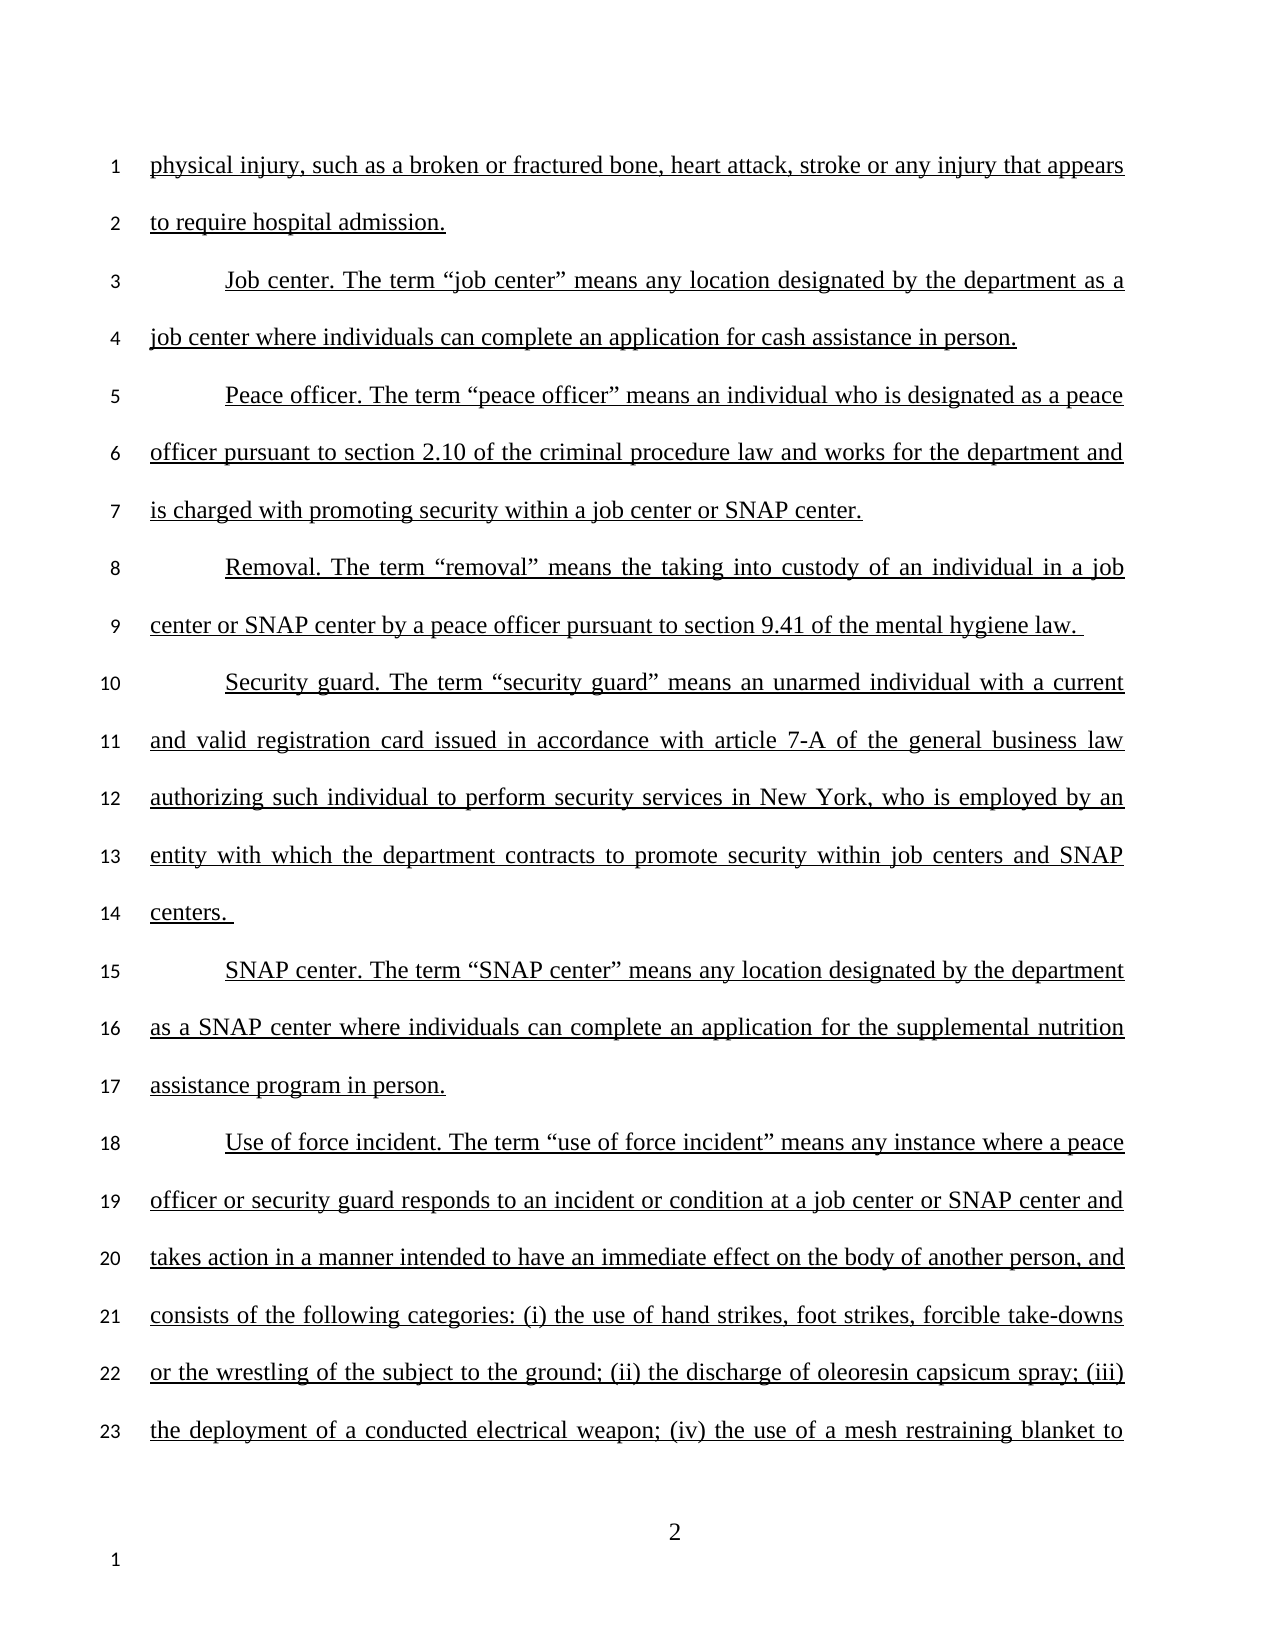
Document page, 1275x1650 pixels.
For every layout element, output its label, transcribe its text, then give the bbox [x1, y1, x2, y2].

text Peace officer. The term “peace officer” means an individual who is designated as a peace officer pursuant to section 2.10 of the criminal procedure law and works for the department and is charged with promoting security within a job center or SNAP center. [150, 380, 1125, 524]
text Security guard. The term “security guard” means an unarmed individual with a current and valid registration card issued in accordance with article 7-A of the general business law authorizing such individual to perform security services in New York, who is employed by an entity with which the department contracts to promote security within job centers and SNAP centers. [150, 667, 1125, 750]
text Security guard. The term “security guard” means an unarmed individual with a current and valid registration card issued in accordance with article 7-A of the general business law authorizing such individual to perform security services in New York, who is employed by an entity with which the department contracts to promote security within job centers and SNAP centers. [150, 809, 1125, 926]
text Removal. The term “removal” means the taking into custody of an individual in a job center or SNAP center by a peace officer pursuant to section 9.41 of the mental hygiene law. [150, 552, 1125, 639]
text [150, 150, 1125, 175]
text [150, 1384, 1125, 1444]
text SNAP center. The term “SNAP center” means any location designated by the department as a SNAP center where individuals can complete an application for the supplemental nutrition assistance program in person. [150, 955, 1125, 1037]
text SNAP center. The term “SNAP center” means any location designated by the department as a SNAP center where individuals can complete an application for the supplemental nutrition assistance program in person. [150, 1039, 1125, 1099]
text Job center. The term “job center” means any location designated by the department as a job center where individuals can complete an application for cash assistance in person. [150, 265, 1125, 351]
text Security guard. The term “security guard” means an unarmed individual with a current and valid registration card issued in accordance with article 7-A of the general business law authorizing such individual to perform security services in New York, who is employed by an entity with which the department contracts to promote security within job centers and SNAP centers. [150, 751, 1125, 807]
